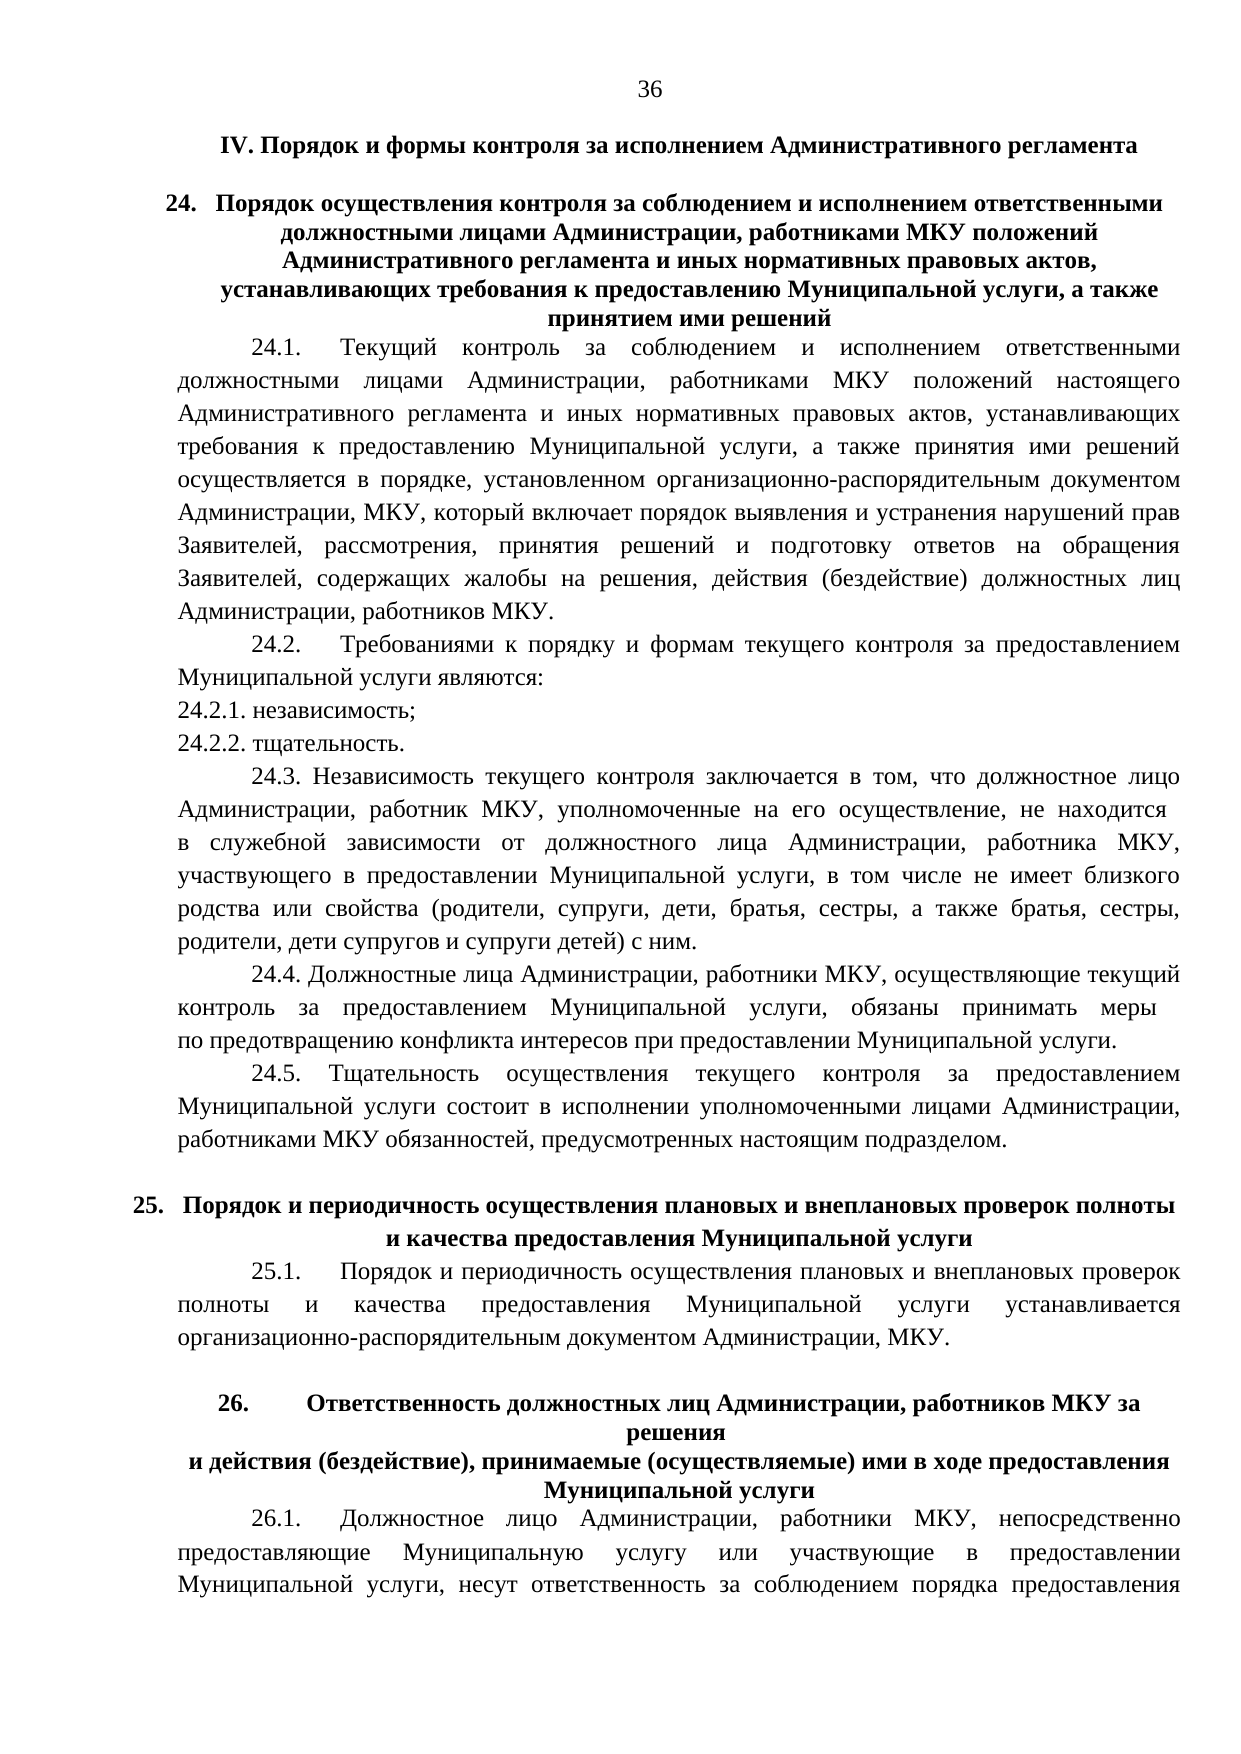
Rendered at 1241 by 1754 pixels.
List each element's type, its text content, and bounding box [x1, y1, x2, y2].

list 24.2.2. тщательность. [177, 728, 1181, 757]
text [177, 1503, 1181, 1598]
list 24.5. Тщательность осуществления текущего контроля за предоставлением Муниципальной услуги состоит в исполнении уполномоченными лицами Администрации, работниками МКУ обязанностей, предусмотренных настоящим подразделом. [177, 1058, 1181, 1153]
text IV. Порядок и формы контроля за исполнением Административного регламента [177, 131, 1181, 159]
list Текущий контроль за соблюдением и исполнением ответственными должностными лицами Администрации, работниками МКУ положений настоящего Административного регламента и иных нормативных правовых актов, устанавливающих требования к предоставлению Муниципальной услуги, а также принятия ими решений осуществляется в порядке, установленном организационно-распорядительным документом Администрации, МКУ, который включает порядок выявления и устранения нарушений прав Заявителей, рассмотрения, принятия решений и подготовку ответов на обращения Заявителей, содержащих жалобы на решения, действия (бездействие) должностных лиц Администрации, работников МКУ. [177, 332, 1181, 625]
text 26. Ответственность должностных лиц Администрации, работников МКУ за решения и действия (бездействие), принимаемые (осуществляемые) ими в ходе предоставления Муниципальной услуги [177, 1388, 1181, 1503]
list Требованиями к порядку и формам текущего контроля за предоставлением Муниципальной услуги являются: [177, 629, 1181, 691]
list Порядок осуществления контроля за соблюдением и исполнением ответственными должностными лицами Администрации, работниками МКУ положений Административного регламента и иных нормативных правовых актов, устанавливающих требования к предоставлению Муниципальной услуги, а также принятием ими решений [148, 188, 1181, 332]
list Порядок и периодичность осуществления плановых и внеплановых проверок полноты и качества предоставления Муниципальной услуги [127, 1190, 1181, 1252]
list 24.2.1. независимость; [177, 695, 1181, 724]
list 24.3. Независимость текущего контроля заключается в том, что должностное лицо Администрации, работник МКУ, уполномоченные на его осуществление, не находится в служебной зависимости от должностного лица Администрации, работника МКУ, участвующего в предоставлении Муниципальной услуги, в том числе не имеет близкого родства или свойства (родители, супруги, дети, братья, сестры, а также братья, сестры, родители, дети супругов и супруги детей) с ним. [177, 761, 1181, 955]
list 25.1. Порядок и периодичность осуществления плановых и внеплановых проверок полноты и качества предоставления Муниципальной услуги устанавливается организационно-распорядительным документом Администрации, МКУ. [177, 1256, 1181, 1351]
list 24.4. Должностные лица Администрации, работники МКУ, осуществляющие текущий контроль за предоставлением Муниципальной услуги, обязаны принимать меры по предотвращению конфликта интересов при предоставлении Муниципальной услуги. [177, 959, 1181, 1054]
